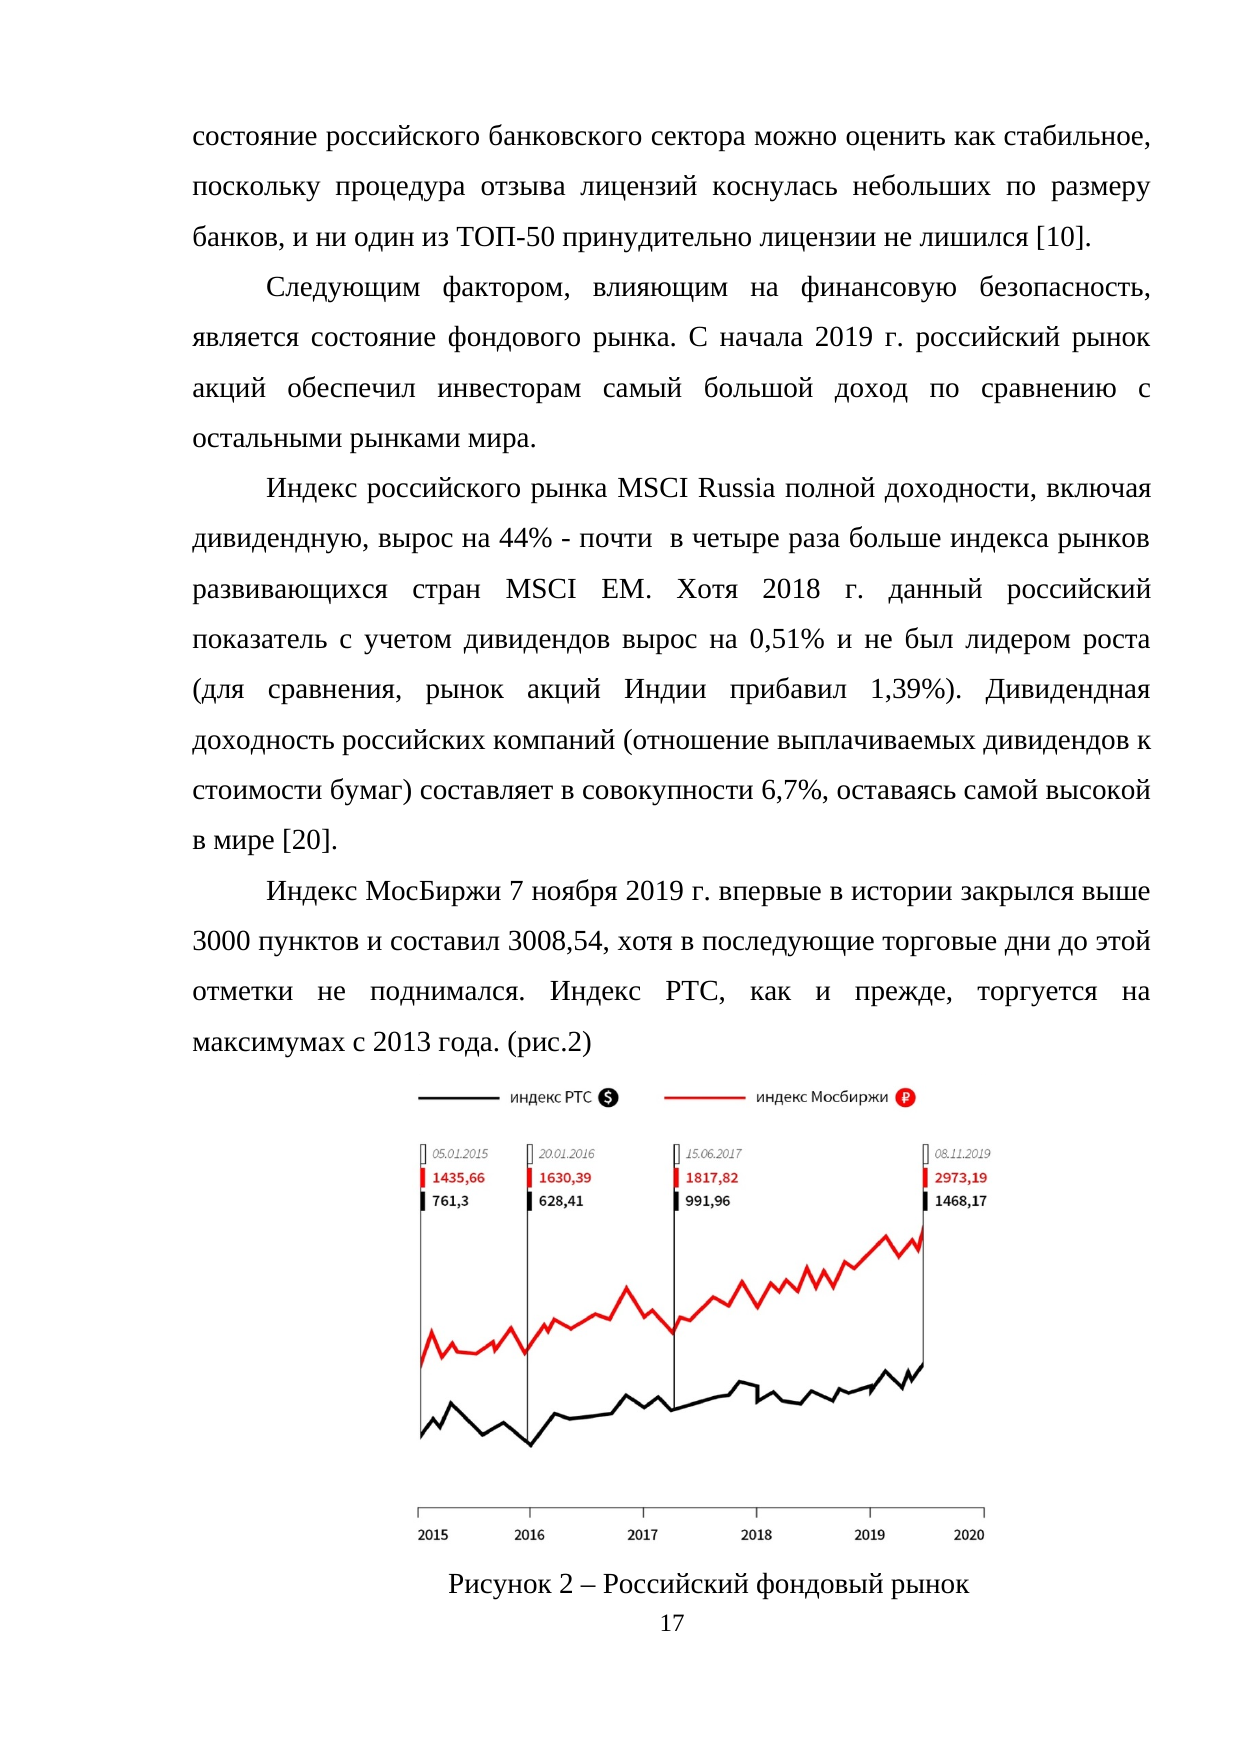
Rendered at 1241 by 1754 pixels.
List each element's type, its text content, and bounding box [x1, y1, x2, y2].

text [192, 118, 1152, 252]
text Индекс МосБиржи 7 ноября 2019 г. впервые в истории закрылся выше 3000 пунктов и составил 3008,54, хотя в последующие торговые дни до этой отметки не поднимался. Индекс РТС, как и прежде, торгуется на максимумах с 2013 года. (рис.2) [192, 873, 1152, 1057]
text Следующим фактором, влияющим на финансовую безопасность, является состояние фондового рынка. С начала 2019 г. российский рынок акций обеспечил инвесторам самый большой доход по сравнению с остальными рынками мира. [192, 269, 1152, 453]
text Рисунок 2 – Российский фондовый рынок [192, 1566, 1152, 1599]
text Индекс российского рынка MSCI Russia полной доходности, включая дивидендную, вырос на 44% - почти в четыре раза больше индекса рынков развивающихся стран MSCI EM. Хотя 2018 г. данный российский показатель с учетом дивидендов вырос на 0,51% и не был лидером роста (для сравнения, рынок акций Индии прибавил 1,39%). Дивидендная доходность российских компаний (отношение выплачиваемых дивидендов к стоимости бумаг) составляет в совокупности 6,7%, оставаясь самой высокой в мире [20]. [192, 470, 1152, 856]
picture [401, 1074, 1016, 1552]
